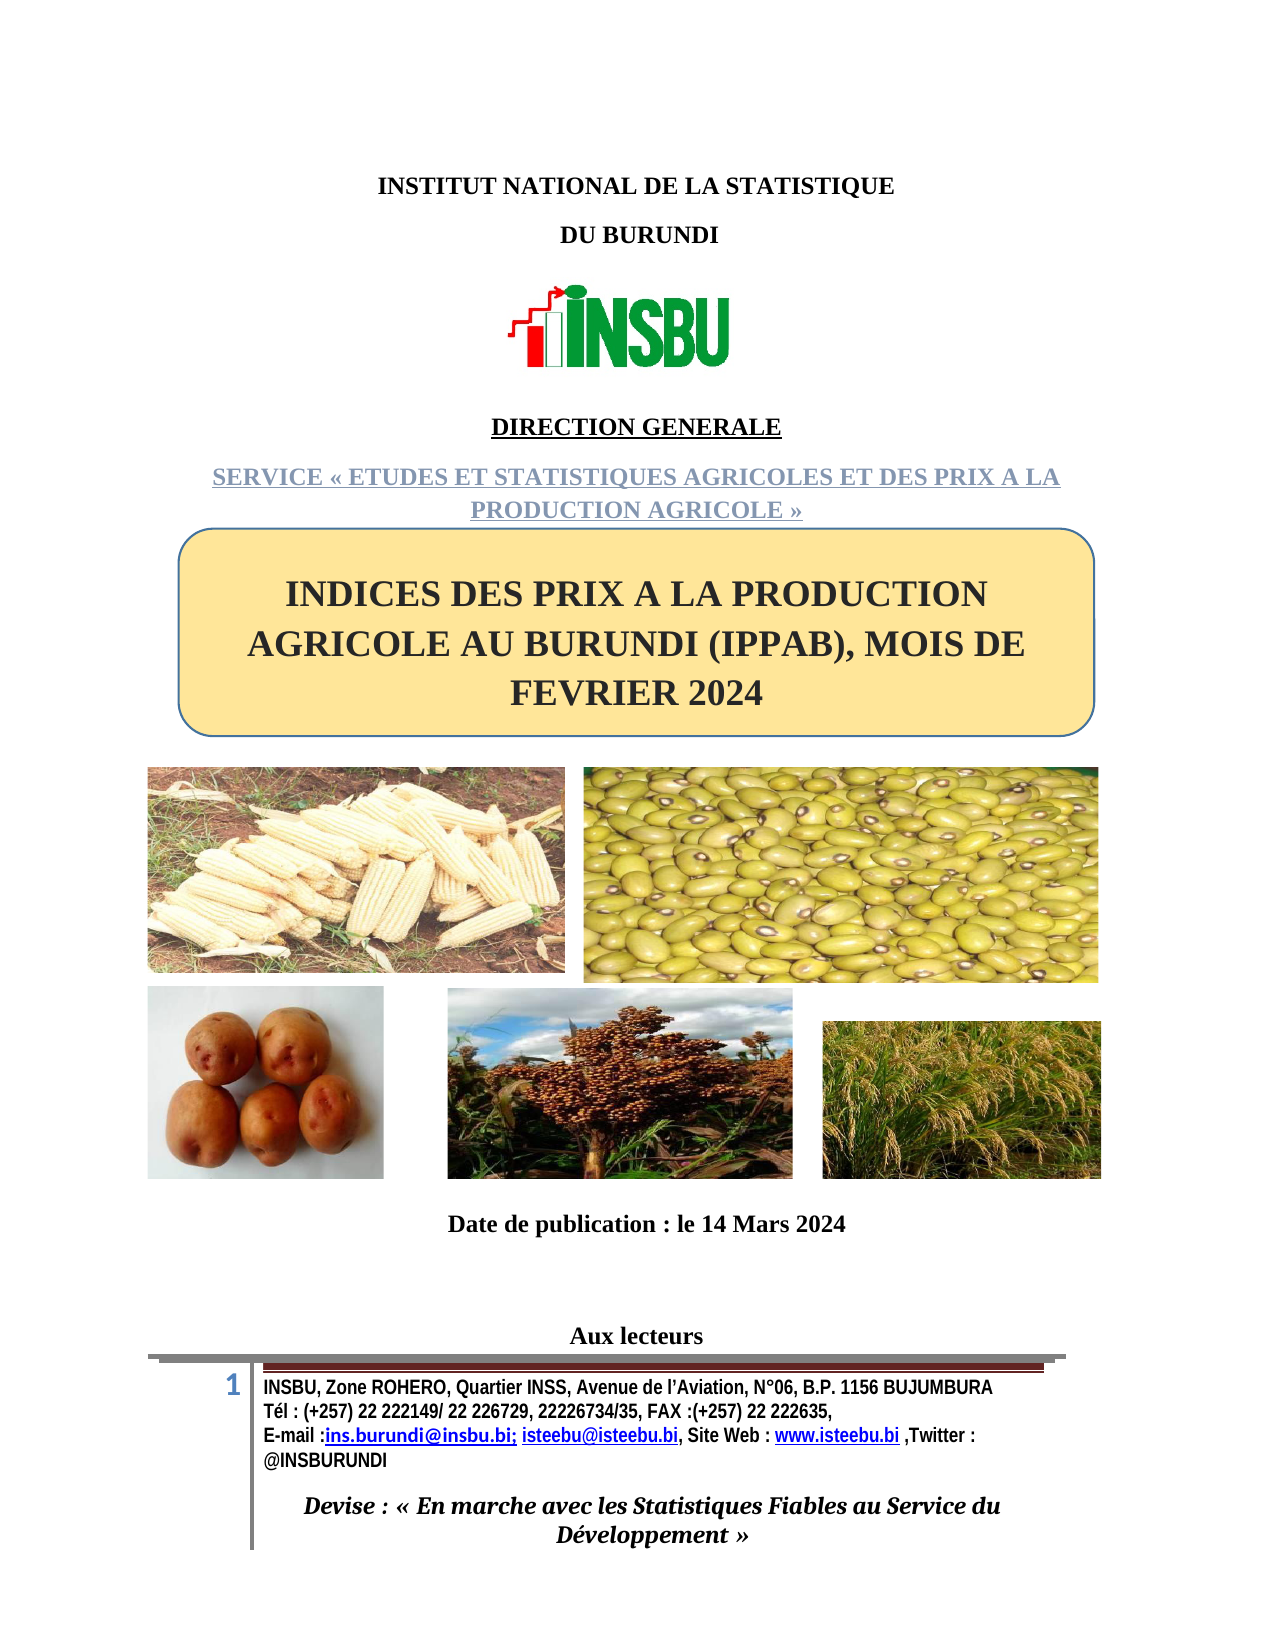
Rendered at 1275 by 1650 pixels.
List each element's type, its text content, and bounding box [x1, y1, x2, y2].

text Aux lecteurs [148, 1321, 1125, 1349]
picture [506, 277, 735, 389]
